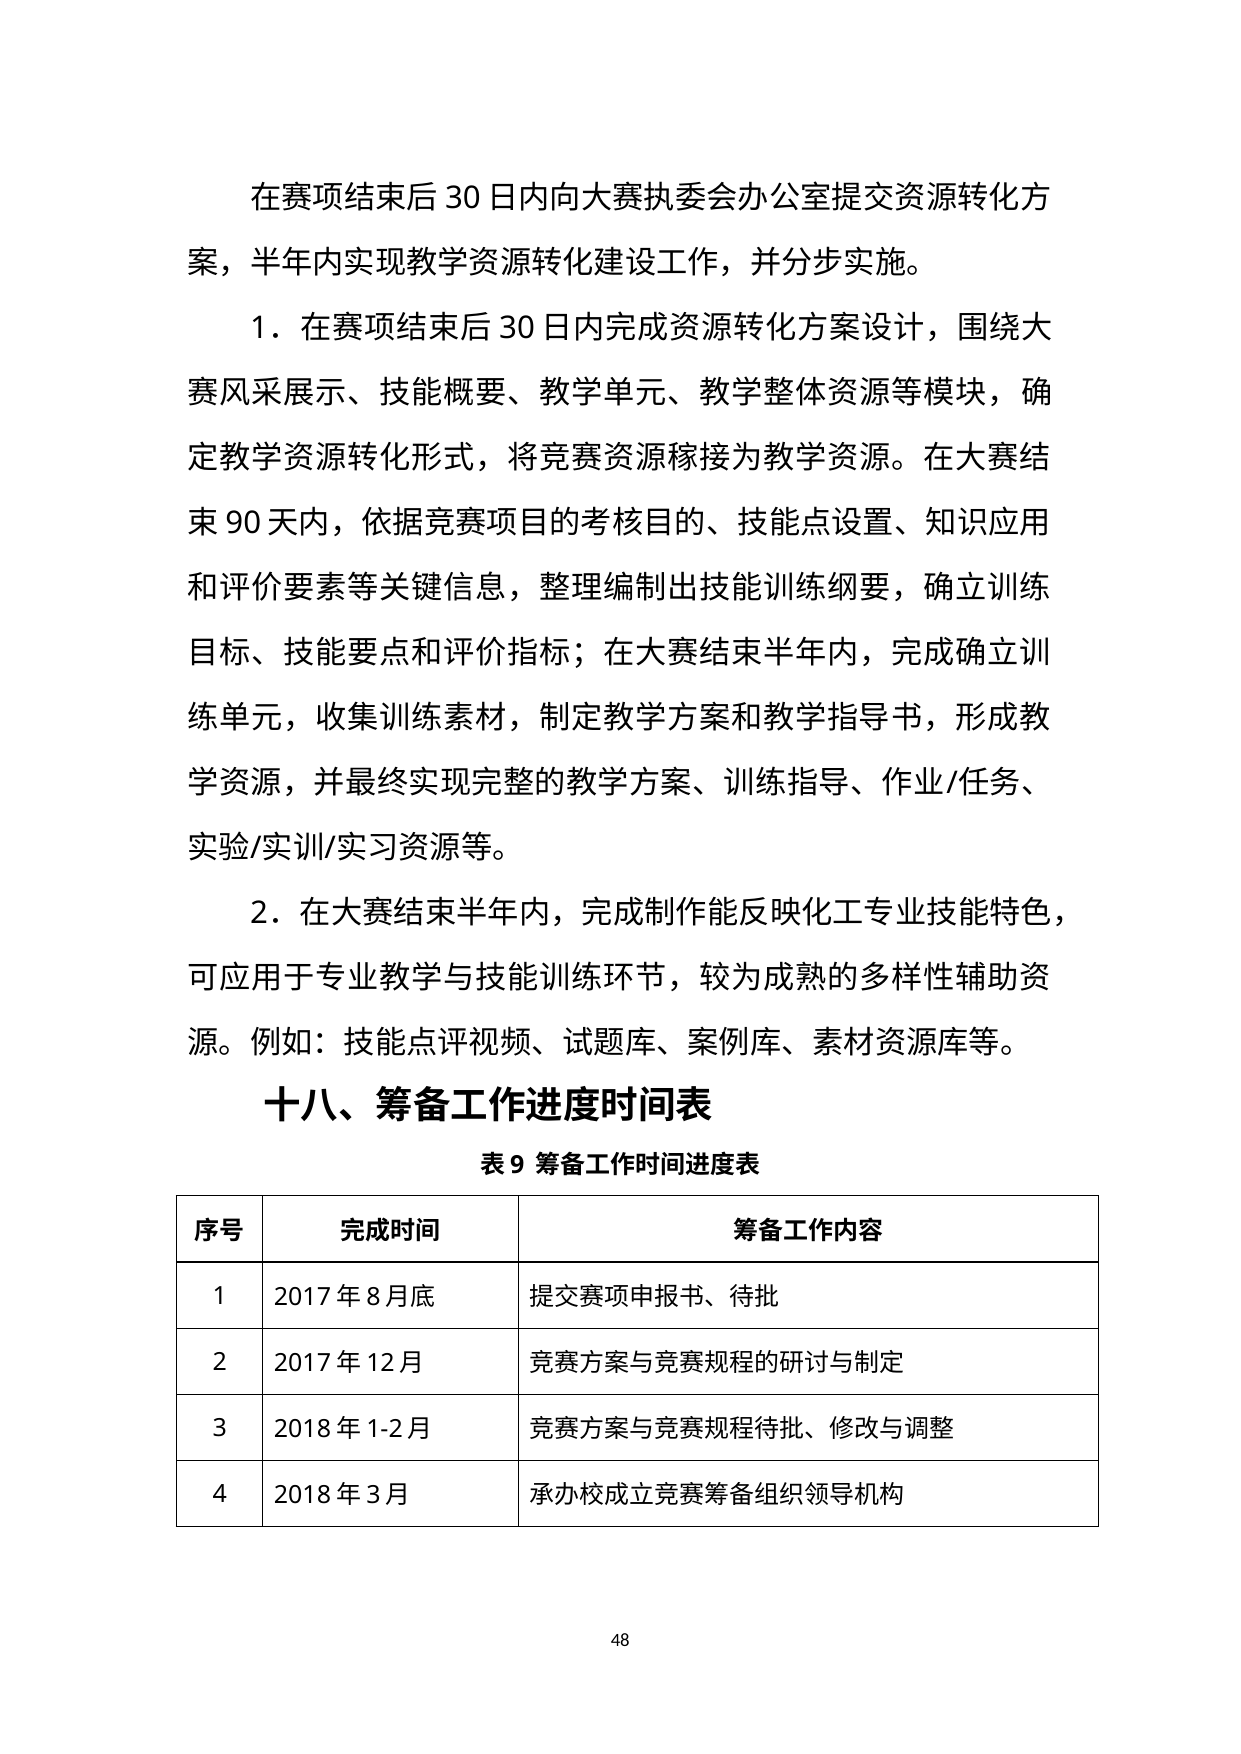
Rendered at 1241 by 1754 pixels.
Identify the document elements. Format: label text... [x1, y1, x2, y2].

text 十八、筹备工作进度时间表 [187, 1072, 1053, 1130]
table_header 完成时间 [263, 1196, 518, 1261]
table_cell 2018年3月 [263, 1461, 518, 1526]
table_cell 竞赛方案与竞赛规程待批、修改与调整 [519, 1395, 1098, 1459]
table_cell 2017年12月 [263, 1329, 518, 1393]
text 表9 筹备工作时间进度表 [187, 1130, 1053, 1195]
text 2．在大赛结束半年内，完成制作能反映化工专业技能特色，可应用于专业教学与技能训练环节，较为成熟的多样性辅助资源。例如：技能点评视频、试题库、案例库、素材资源库等。 [187, 877, 1053, 1072]
table_cell 提交赛项申报书、待批 [519, 1263, 1098, 1327]
table_cell 3 [177, 1395, 262, 1459]
table_cell 竞赛方案与竞赛规程的研讨与制定 [519, 1329, 1098, 1393]
table_cell 1 [177, 1263, 262, 1327]
table_cell 承办校成立竞赛筹备组织领导机构 [519, 1461, 1098, 1526]
text 1．在赛项结束后30日内完成资源转化方案设计，围绕大赛风采展示、技能概要、教学单元、教学整体资源等模块，确定教学资源转化形式，将竞赛资源稼接为教学资源。在大赛结束90天内，依据竞赛项目的考核目的、技能点设置、知识应用和评价要素等关键信息，整理编制出技能训练纲要，确立训练目标、技能要点和评价指标；在大赛结束半年内，完成确立训练单元，收集训练素材，制定教学方案和教学指导书，形成教学资源，并最终实现完整的教学方案、训练指导、作业/任务、实验/实训/实习资源等。 [187, 292, 1053, 877]
table_cell 4 [177, 1461, 262, 1526]
table_cell 2 [177, 1329, 262, 1393]
text 在赛项结束后30日内向大赛执委会办公室提交资源转化方案，半年内实现教学资源转化建设工作，并分步实施。 [187, 162, 1053, 292]
table_cell 2017年8月底 [263, 1263, 518, 1327]
table_cell 2018年1-2月 [263, 1395, 518, 1459]
table_header 序号 [177, 1196, 262, 1261]
table_header 筹备工作内容 [519, 1196, 1098, 1261]
